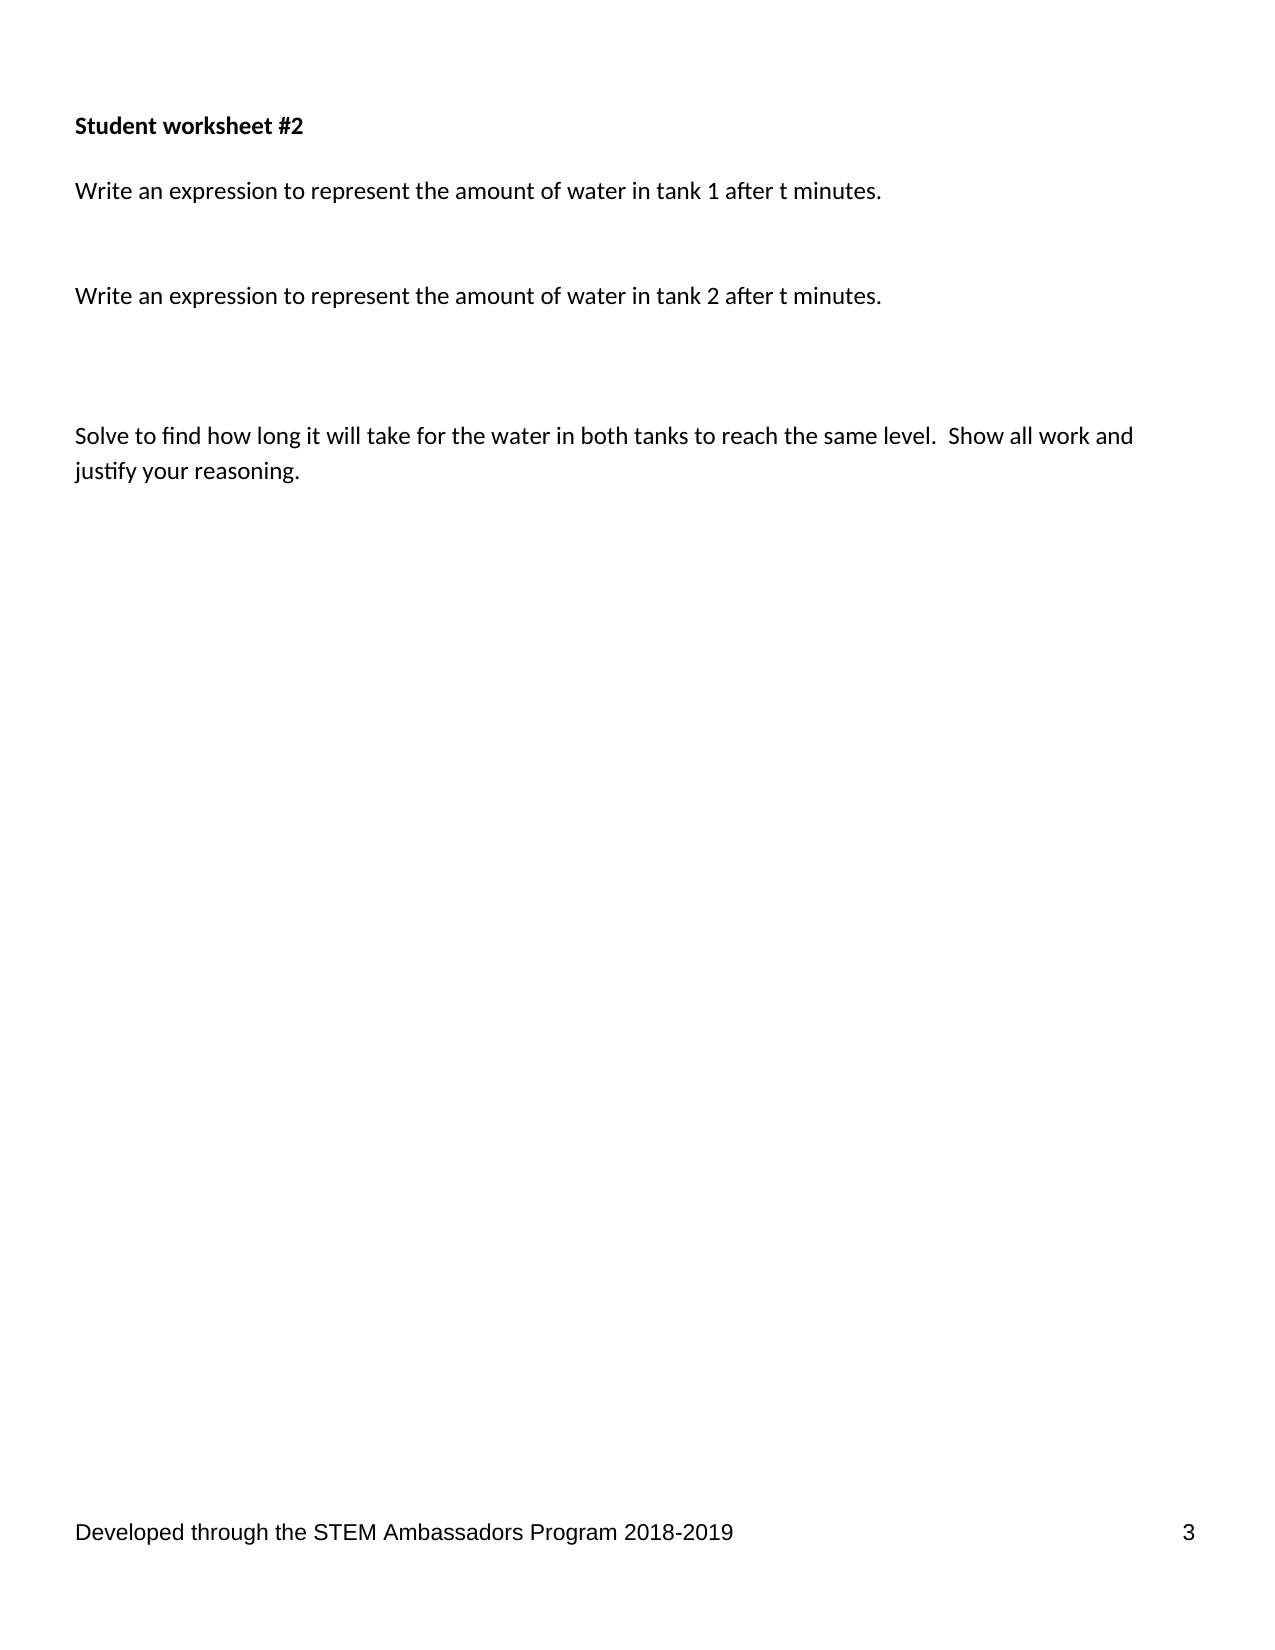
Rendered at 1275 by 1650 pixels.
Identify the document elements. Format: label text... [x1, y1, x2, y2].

text Write an expression to represent the amount of water in tank 1 after t minutes. [75, 175, 1200, 206]
text Solve to find how long it will take for the water in both tanks to reach the same level. Show all work and justify your reasoning. [75, 420, 1200, 486]
text Write an expression to represent the amount of water in tank 2 after t minutes. [75, 280, 1200, 311]
text Student worksheet #2 [75, 110, 1200, 140]
